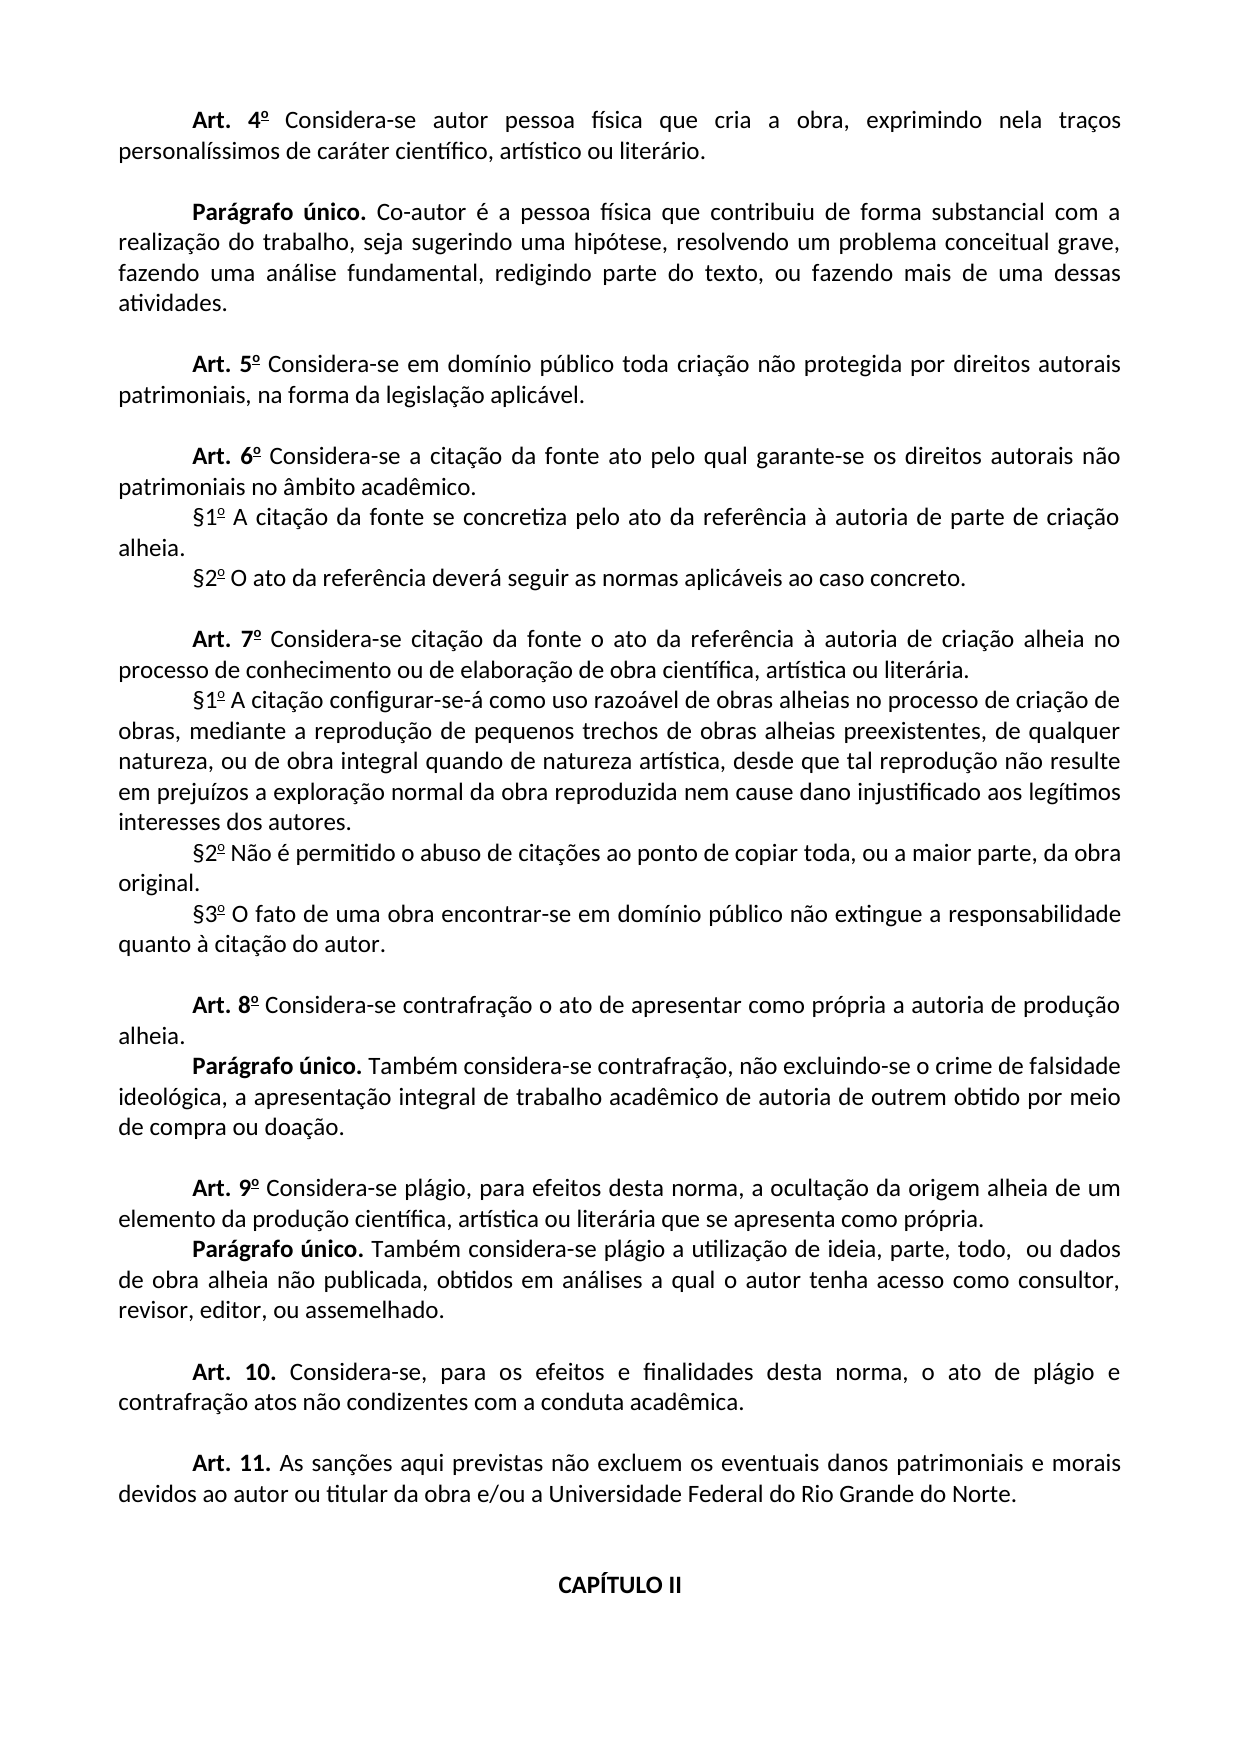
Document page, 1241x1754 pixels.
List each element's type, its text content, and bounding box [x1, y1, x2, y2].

text §1o A citação da fonte se concretiza pelo ato da referência à autoria de parte de criação alheia. [118, 501, 1122, 562]
text Art. 6o Considera-se a citação da fonte ato pelo qual garante-se os direitos autorais não patrimoniais no âmbito acadêmico. [118, 440, 1122, 501]
text §2o O ato da referência deverá seguir as normas aplicáveis ao caso concreto. [118, 562, 1122, 593]
text Art. 8o Considera-se contrafração o ato de apresentar como própria a autoria de produção alheia. [118, 989, 1122, 1051]
text Art. 7o Considera-se citação da fonte o ato da referência à autoria de criação alheia no processo de conhecimento ou de elaboração de obra científica, artística ou literária. [118, 623, 1122, 684]
text Parágrafo único. Também considera-se plágio a utilização de ideia, parte, todo, ou dados de obra alheia não publicada, obtidos em análises a qual o autor tenha acesso como consultor, revisor, editor, ou assemelhado. [118, 1234, 1122, 1325]
text Art. 11. As sanções aqui previstas não excluem os eventuais danos patrimoniais e morais devidos ao autor ou titular da obra e/ou a Universidade Federal do Rio Grande do Norte. [118, 1447, 1122, 1508]
text Art. 5o Considera-se em domínio público toda criação não protegida por direitos autorais patrimoniais, na forma da legislação aplicável. [118, 348, 1122, 409]
text Art. 10. Considera-se, para os efeitos e finalidades desta norma, o ato de plágio e contrafração atos não condizentes com a conduta acadêmica. [118, 1356, 1122, 1417]
text §3o O fato de uma obra encontrar-se em domínio público não extingue a responsabilidade quanto à citação do autor. [118, 898, 1122, 959]
text Parágrafo único. Também considera-se contrafração, não excluindo-se o crime de falsidade ideológica, a apresentação integral de trabalho acadêmico de autoria de outrem obtido por meio de compra ou doação. [118, 1051, 1122, 1142]
text §2o Não é permitido o abuso de citações ao ponto de copiar toda, ou a maior parte, da obra original. [118, 837, 1122, 898]
text Capítulo II [118, 1569, 1122, 1600]
text Art. 4o Considera-se autor pessoa física que cria a obra, exprimindo nela traços personalíssimos de caráter científico, artístico ou literário. [118, 104, 1122, 165]
text Art. 9o Considera-se plágio, para efeitos desta norma, a ocultação da origem alheia de um elemento da produção científica, artística ou literária que se apresenta como própria. [118, 1173, 1122, 1234]
text Parágrafo único. Co-autor é a pessoa física que contribuiu de forma substancial com a realização do trabalho, seja sugerindo uma hipótese, resolvendo um problema conceitual grave, fazendo uma análise fundamental, redigindo parte do texto, ou fazendo mais de uma dessas atividades. [118, 196, 1122, 318]
text §1o A citação configurar-se-á como uso razoável de obras alheias no processo de criação de obras, mediante a reprodução de pequenos trechos de obras alheias preexistentes, de qualquer natureza, ou de obra integral quando de natureza artística, desde que tal reprodução não resulte em prejuízos a exploração normal da obra reproduzida nem cause dano injustificado aos legítimos interesses dos autores. [118, 684, 1122, 837]
